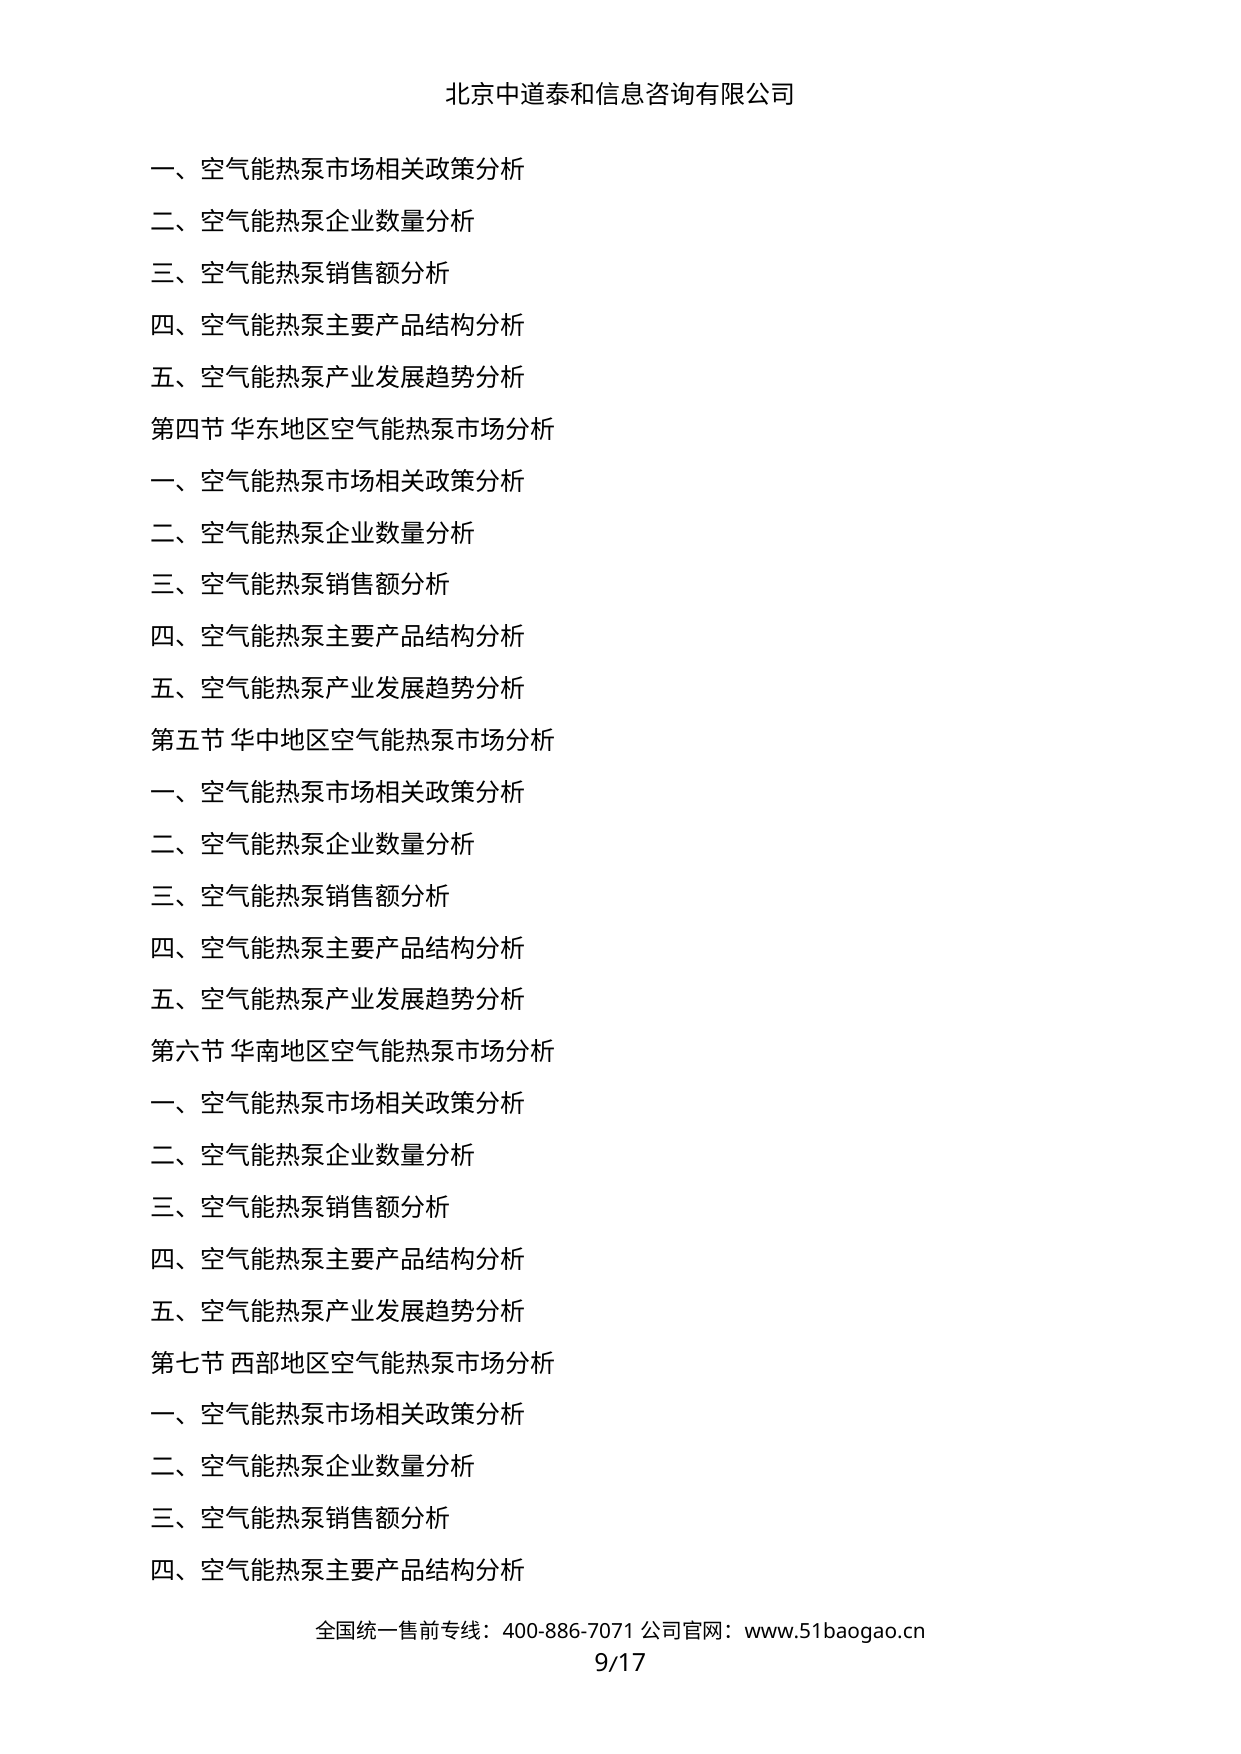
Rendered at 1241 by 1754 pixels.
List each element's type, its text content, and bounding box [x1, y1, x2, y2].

text 二、空气能热泵企业数量分析 [150, 1447, 1090, 1483]
text 一、空气能热泵市场相关政策分析 [150, 1084, 1090, 1120]
text 二、空气能热泵企业数量分析 [150, 824, 1090, 861]
text 第五节 华中地区空气能热泵市场分析 [150, 721, 1090, 757]
text 一、空气能热泵市场相关政策分析 [150, 1395, 1090, 1431]
text 三、空气能热泵销售额分析 [150, 876, 1090, 912]
text 四、空气能热泵主要产品结构分析 [150, 1551, 1090, 1587]
text 二、空气能热泵企业数量分析 [150, 513, 1090, 549]
text 四、空气能热泵主要产品结构分析 [150, 617, 1090, 653]
text 四、空气能热泵主要产品结构分析 [150, 306, 1090, 342]
text 二、空气能热泵企业数量分析 [150, 202, 1090, 238]
text 五、空气能热泵产业发展趋势分析 [150, 1291, 1090, 1327]
text 四、空气能热泵主要产品结构分析 [150, 928, 1090, 964]
text 二、空气能热泵企业数量分析 [150, 1136, 1090, 1172]
text 三、空气能热泵销售额分析 [150, 1187, 1090, 1224]
text 五、空气能热泵产业发展趋势分析 [150, 669, 1090, 705]
text 一、空气能热泵市场相关政策分析 [150, 150, 1090, 186]
text 三、空气能热泵销售额分析 [150, 565, 1090, 601]
text 一、空气能热泵市场相关政策分析 [150, 461, 1090, 497]
text 五、空气能热泵产业发展趋势分析 [150, 980, 1090, 1016]
text 一、空气能热泵市场相关政策分析 [150, 772, 1090, 809]
text 第四节 华东地区空气能热泵市场分析 [150, 409, 1090, 446]
text 三、空气能热泵销售额分析 [150, 254, 1090, 290]
text 五、空气能热泵产业发展趋势分析 [150, 357, 1090, 394]
text 四、空气能热泵主要产品结构分析 [150, 1239, 1090, 1276]
text 三、空气能热泵销售额分析 [150, 1499, 1090, 1535]
text 第七节 西部地区空气能热泵市场分析 [150, 1343, 1090, 1379]
text 第六节 华南地区空气能热泵市场分析 [150, 1032, 1090, 1068]
